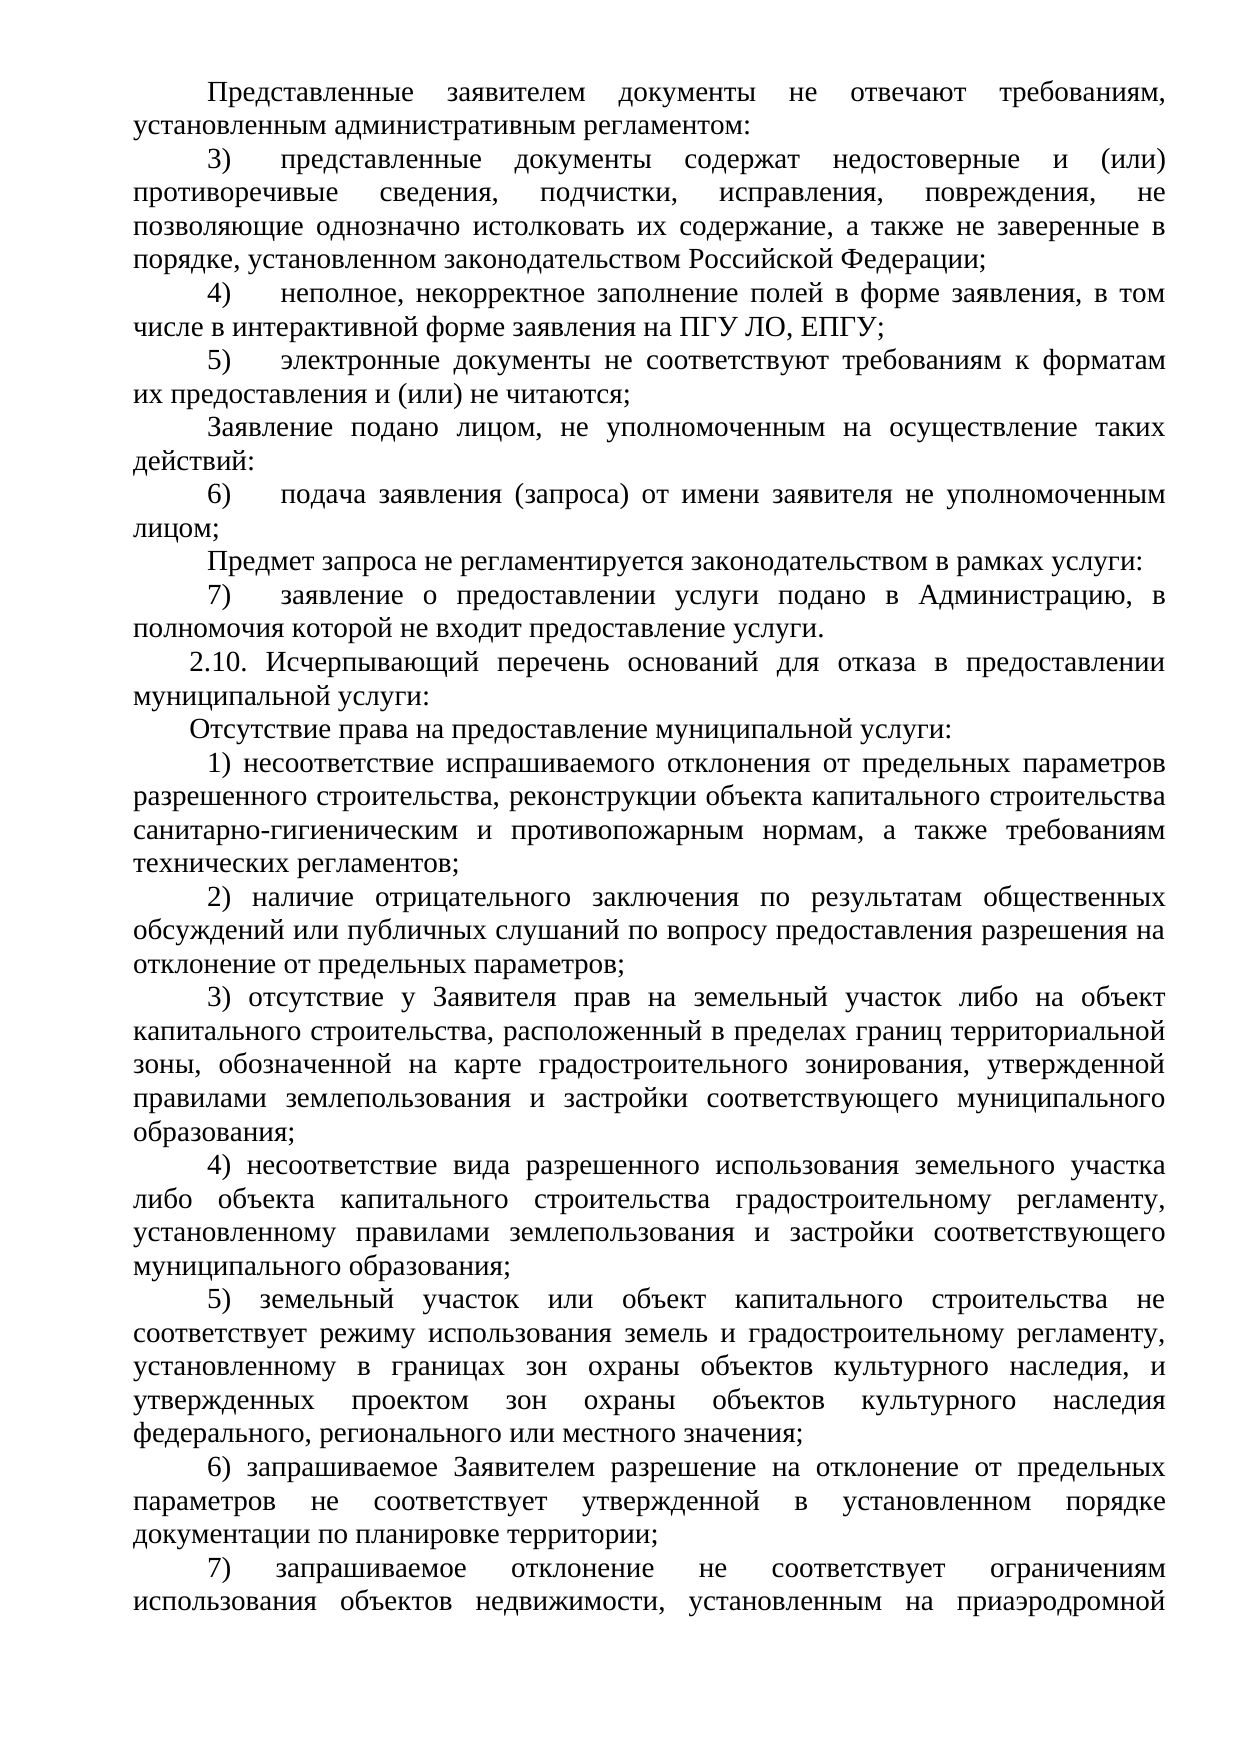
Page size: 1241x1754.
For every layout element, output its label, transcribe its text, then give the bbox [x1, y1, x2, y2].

text Предмет запроса не регламентируется законодательством в рамках услуги: [133, 543, 1166, 577]
text 4) неполное, некорректное заполнение полей в форме заявления, в том числе в интерактивной форме заявления на ПГУ ЛО, ЕПГУ; [133, 275, 1166, 342]
text 1) несоответствие испрашиваемого отклонения от предельных параметров разрешенного строительства, реконструкции объекта капитального строительства санитарно-гигиеническим и противопожарным нормам, а также требованиям технических регламентов; [133, 745, 1166, 879]
text 6) запрашиваемое Заявителем разрешение на отклонение от предельных параметров не соответствует утвержденной в установленном порядке документации по планировке территории; [133, 1449, 1166, 1550]
text Отсутствие права на предоставление муниципальной услуги: [133, 711, 1166, 745]
text Заявление подано лицом, не уполномоченным на осуществление таких действий: [133, 409, 1166, 476]
text 5) земельный участок или объект капитального строительства не соответствует режиму использования земель и градостроительному регламенту, установленному в границах зон охраны объектов культурного наследия, и утвержденных проектом зон охраны объектов культурного наследия федерального, регионального или местного значения; [133, 1281, 1166, 1449]
text 3) представленные документы содержат недостоверные и (или) противоречивые сведения, подчистки, исправления, повреждения, не позволяющие однозначно истолковать их содержание, а также не заверенные в порядке, установленном законодательством Российской Федерации; [133, 141, 1166, 275]
text 3) отсутствие у Заявителя прав на земельный участок либо на объект капитального строительства, расположенный в пределах границ территориальной зоны, обозначенной на карте градостроительного зонирования, утвержденной правилами землепользования и застройки соответствующего муниципального образования; [133, 979, 1166, 1147]
text 5) электронные документы не соответствуют требованиям к форматам их предоставления и (или) не читаются; [133, 342, 1166, 409]
text 2) наличие отрицательного заключения по результатам общественных обсуждений или публичных слушаний по вопросу предоставления разрешения на отклонение от предельных параметров; [133, 879, 1166, 979]
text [133, 1550, 1166, 1617]
text 2.10. Исчерпывающий перечень оснований для отказа в предоставлении муниципальной услуги: [133, 644, 1166, 711]
text 4) несоответствие вида разрешенного использования земельного участка либо объекта капитального строительства градостроительному регламенту, установленному правилами землепользования и застройки соответствующего муниципального образования; [133, 1147, 1166, 1281]
text 6) подача заявления (запроса) от имени заявителя не уполномоченным лицом; [133, 476, 1166, 543]
text Представленные заявителем документы не отвечают требованиям, установленным административным регламентом: [133, 74, 1166, 141]
text 7) заявление о предоставлении услуги подано в Администрацию, в полномочия которой не входит предоставление услуги. [133, 577, 1166, 644]
